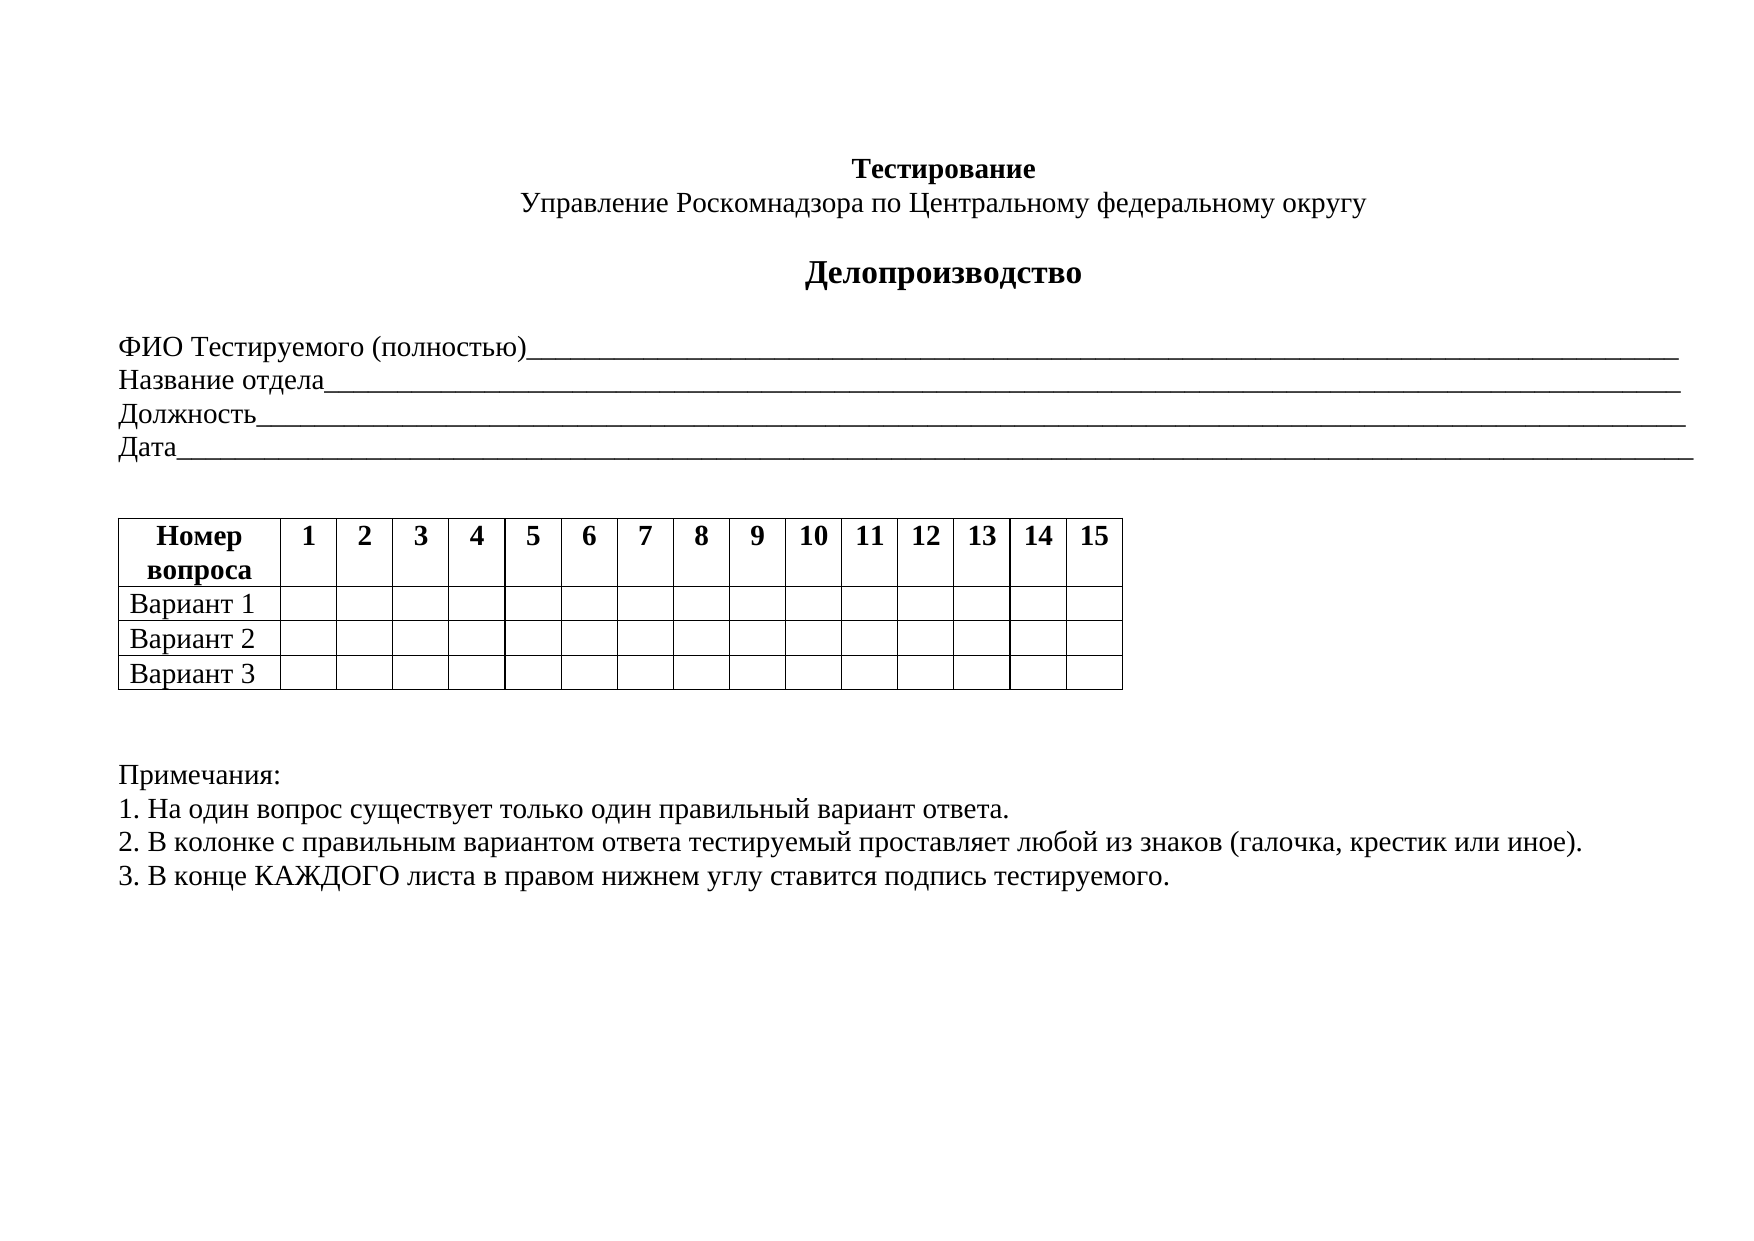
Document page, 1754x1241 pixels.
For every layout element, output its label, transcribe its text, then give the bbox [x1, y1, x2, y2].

table_cell [449, 587, 504, 620]
table_header 1 [281, 519, 336, 586]
table_cell [730, 621, 785, 655]
table_header 10 [786, 519, 841, 586]
table_cell [281, 621, 336, 655]
table_header 14 [1011, 519, 1066, 586]
text Дата________________________________________________________________________________________________________ [118, 429, 1695, 463]
table_cell [337, 621, 392, 655]
table_cell [1067, 587, 1122, 620]
table_cell [562, 587, 617, 620]
table_cell [674, 587, 729, 620]
table_cell [281, 656, 336, 689]
table_cell [393, 621, 448, 655]
table_cell [954, 587, 1009, 620]
table_cell [393, 656, 448, 689]
table_cell [506, 587, 561, 620]
table_cell [1067, 656, 1122, 689]
table_header 12 [898, 519, 953, 586]
table_cell Вариант 1 [119, 587, 280, 620]
table_cell [842, 656, 897, 689]
table_cell [618, 656, 673, 689]
table_cell [393, 587, 448, 620]
table_cell Вариант 2 [119, 621, 280, 655]
table_cell Вариант 3 [119, 656, 280, 689]
table_cell [730, 656, 785, 689]
table_header 6 [562, 519, 617, 586]
text 1. На один вопрос существует только один правильный вариант ответа. [118, 791, 1695, 824]
table_cell [1011, 587, 1066, 620]
table_cell [898, 656, 953, 689]
table_cell [337, 587, 392, 620]
text 3. В конце КАЖДОГО листа в правом нижнем углу ставится подпись тестируемого. [118, 858, 1695, 892]
table_cell [674, 656, 729, 689]
table_cell [506, 621, 561, 655]
table_cell [1067, 621, 1122, 655]
text Делопроизводство [118, 252, 1695, 291]
table_cell [786, 621, 841, 655]
table_cell [898, 587, 953, 620]
table_header Номер вопроса [119, 519, 280, 586]
table_cell [674, 621, 729, 655]
table_header 2 [337, 519, 392, 586]
text Примечания: [118, 757, 1695, 791]
text ФИО Тестируемого (полностью)_______________________________________________________________________________ [118, 329, 1695, 362]
table_header 13 [954, 519, 1009, 586]
text Управление Роскомнадзора по Центральному федеральному округу [118, 185, 1695, 219]
table_cell [730, 587, 785, 620]
text Должность__________________________________________________________________________________________________ [118, 396, 1695, 429]
table_cell [1011, 621, 1066, 655]
text Тестирование [118, 152, 1695, 185]
table_cell [954, 656, 1009, 689]
table_header 3 [393, 519, 448, 586]
table_cell [281, 587, 336, 620]
table_cell [506, 656, 561, 689]
table_cell [786, 587, 841, 620]
table_cell [842, 587, 897, 620]
table_cell [786, 656, 841, 689]
text Название отдела_____________________________________________________________________________________________ [118, 362, 1695, 396]
table_cell [1011, 656, 1066, 689]
table_cell [898, 621, 953, 655]
table_cell [954, 621, 1009, 655]
table_cell [562, 621, 617, 655]
table_cell [449, 656, 504, 689]
table_header 4 [449, 519, 504, 586]
table_header 11 [842, 519, 897, 586]
table_cell [337, 656, 392, 689]
table_header 5 [506, 519, 561, 586]
table_header 8 [674, 519, 729, 586]
table_cell [449, 621, 504, 655]
text 2. В колонке с правильным вариантом ответа тестируемый проставляет любой из знаков (галочка, крестик или иное). [118, 824, 1695, 858]
table_cell [562, 656, 617, 689]
table_header 15 [1067, 519, 1122, 586]
table_cell [842, 621, 897, 655]
table_header 7 [618, 519, 673, 586]
table_cell [618, 621, 673, 655]
table_cell [618, 587, 673, 620]
table_header 9 [730, 519, 785, 586]
